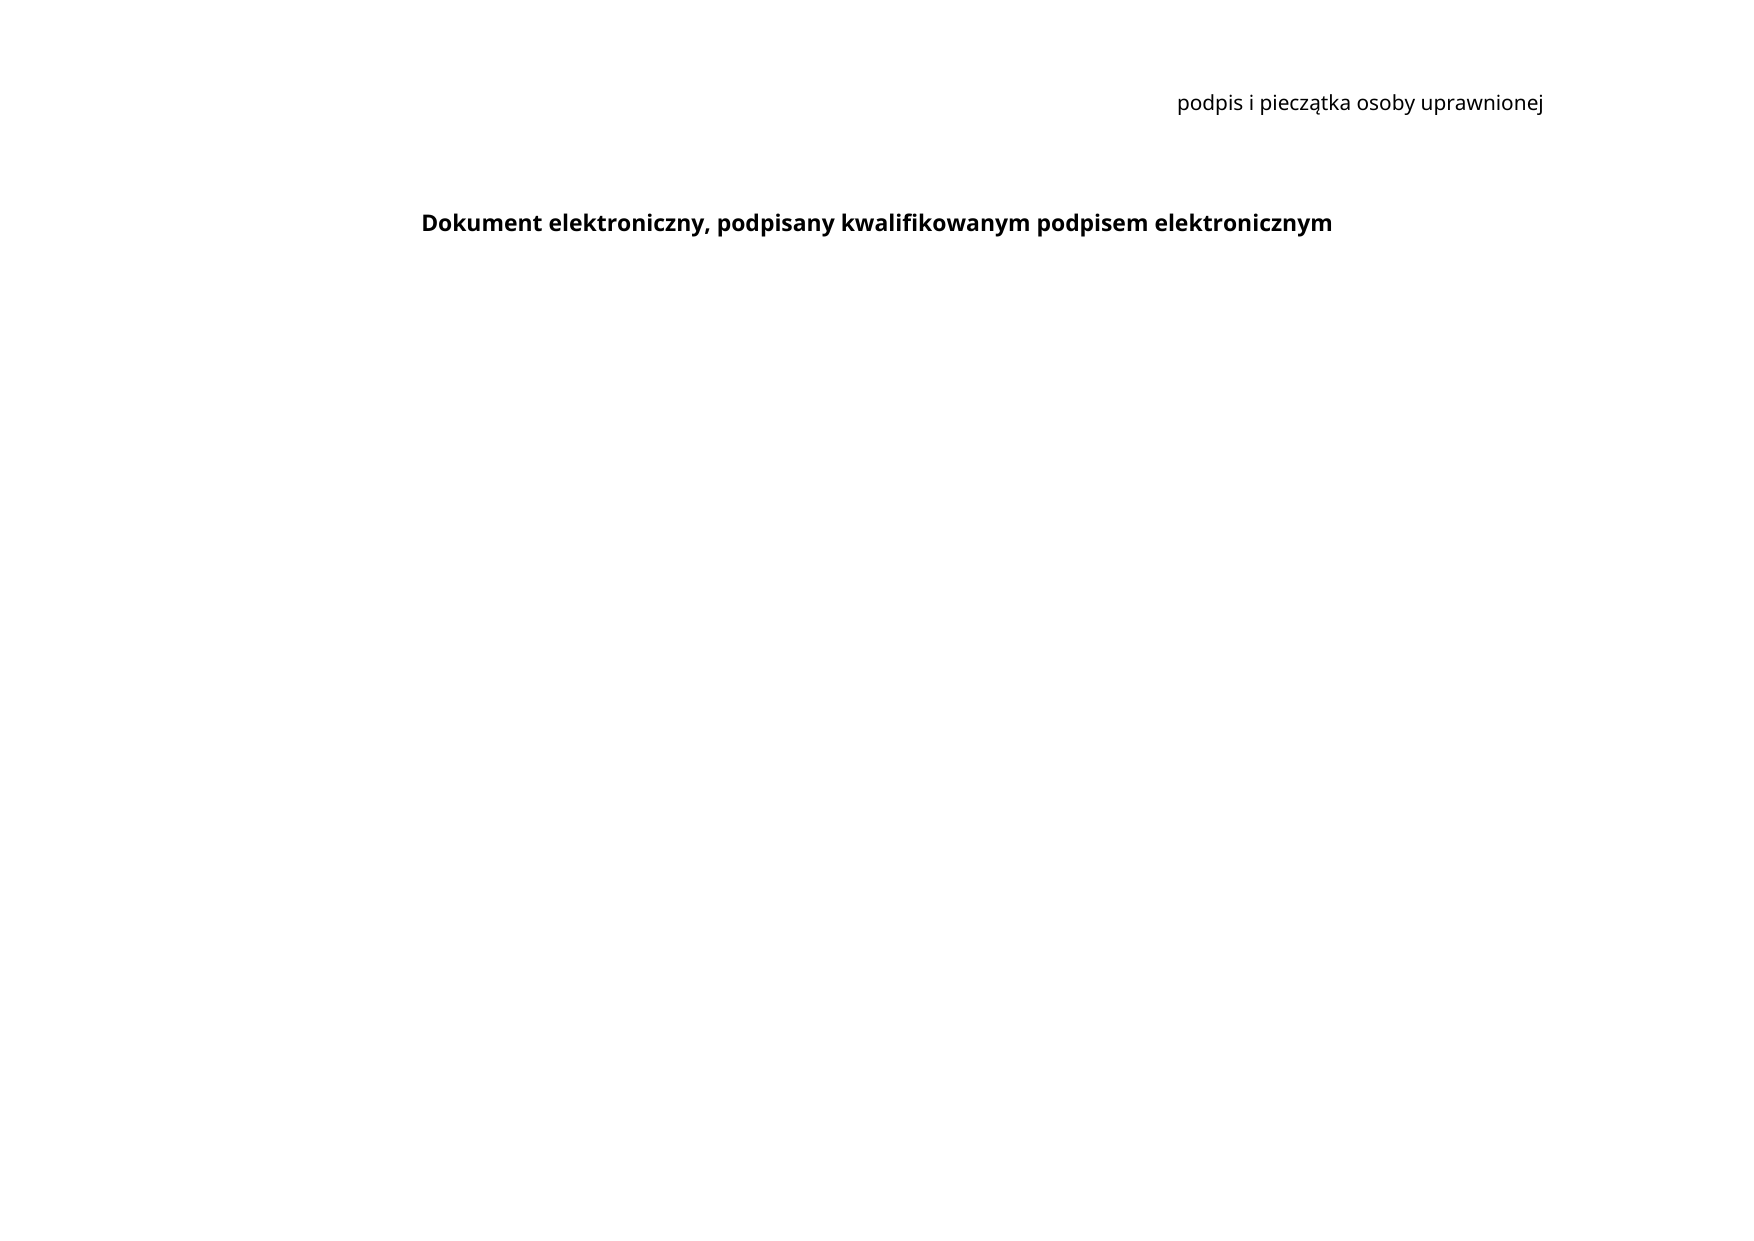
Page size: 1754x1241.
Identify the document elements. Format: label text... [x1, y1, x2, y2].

text podpis i pieczątka osoby uprawnionej [148, 88, 1606, 116]
text Dokument elektroniczny, podpisany kwalifikowanym podpisem elektronicznym [148, 207, 1606, 238]
